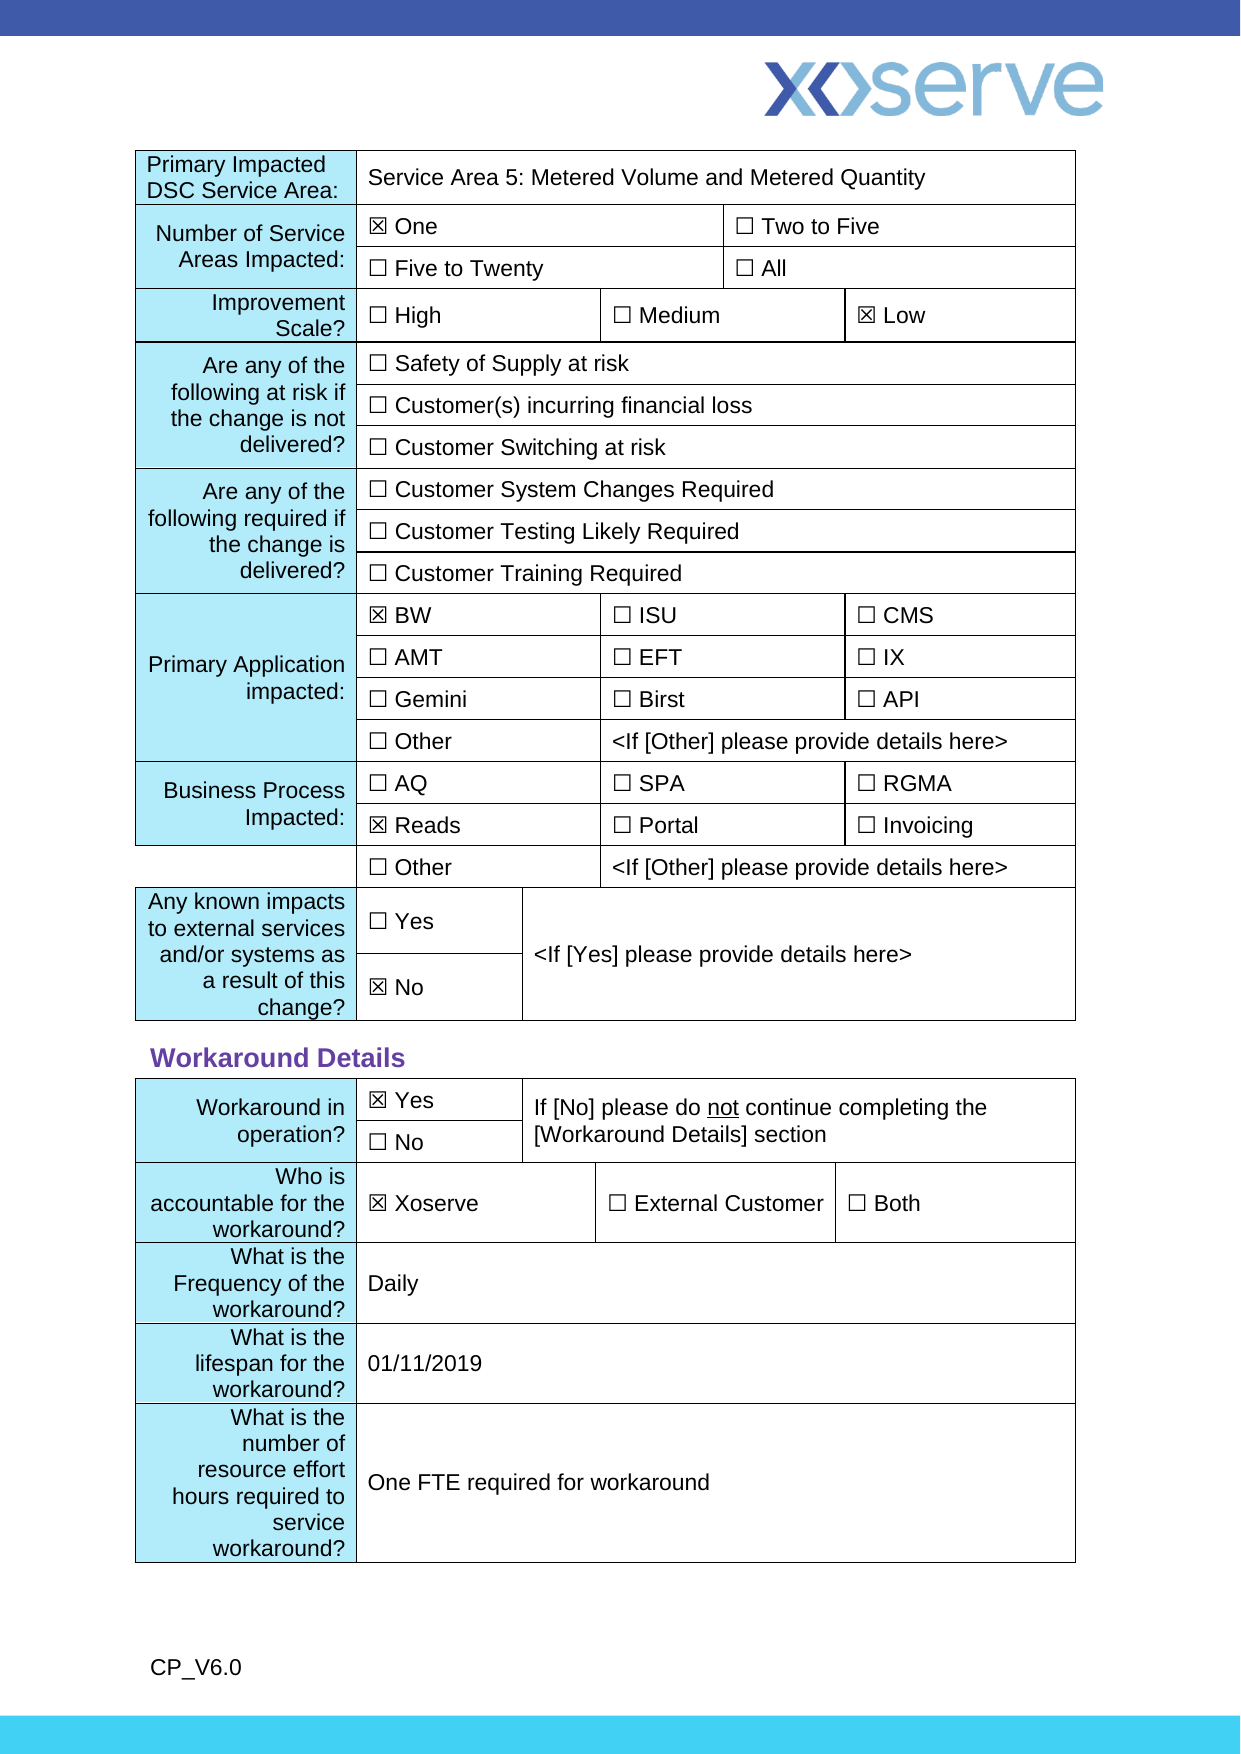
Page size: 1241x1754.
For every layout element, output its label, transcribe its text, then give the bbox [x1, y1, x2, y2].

table_header If [No] please do not continue completing the [Workaround Details] section [523, 1079, 1075, 1162]
table_cell Safety of Supply at risk [357, 343, 1075, 383]
table_header Yes [357, 1079, 522, 1120]
table_cell What is the number of resource effort hours required to service workaround? [136, 1404, 356, 1562]
table_cell RGMA [846, 762, 1075, 803]
table_cell Who is accountable for the workaround? [136, 1163, 356, 1242]
table_cell Birst [601, 678, 844, 719]
table_cell High [357, 289, 600, 341]
subtitle Workaround Details [150, 1042, 1090, 1073]
table_cell Customer Testing Likely Required [357, 510, 1075, 551]
table_cell Five to Twenty [357, 247, 723, 288]
table_cell Customer(s) incurring financial loss [357, 385, 1075, 425]
table_cell <If [Other] please provide details here> [601, 720, 1075, 761]
table_cell Gemini [357, 678, 600, 719]
table_cell External Customer [596, 1163, 835, 1242]
table_cell One [357, 205, 723, 246]
table_cell ISU [601, 594, 844, 635]
table_cell Customer System Changes Required [357, 469, 1075, 509]
table_cell Other [357, 720, 600, 761]
table_cell No [357, 954, 522, 1020]
table_cell <If [Other] please provide details here> [601, 846, 1075, 887]
table_cell 01/11/2019 [357, 1324, 1075, 1402]
table_cell Primary Application impacted: [136, 594, 356, 761]
table_cell AQ [357, 762, 600, 803]
table_cell BW [357, 594, 600, 635]
table_cell <If [Yes] please provide details here> [523, 888, 1075, 1020]
table_cell Number of Service Areas Impacted: [136, 205, 356, 288]
table_header Workaround in operation? [136, 1079, 356, 1162]
table_cell What is the Frequency of the workaround? [136, 1243, 356, 1322]
table_cell Are any of the following at risk if the change is not delivered? [136, 343, 356, 467]
table_cell Two to Five [724, 205, 1075, 246]
table_cell IX [846, 636, 1075, 677]
table_cell SPA [601, 762, 844, 803]
table_cell Low [846, 289, 1075, 341]
table_cell EFT [601, 636, 844, 677]
table_cell Xoserve [357, 1163, 595, 1242]
table_cell Daily [357, 1243, 1075, 1322]
table_cell Portal [601, 804, 844, 845]
table_cell One FTE required for workaround [357, 1404, 1075, 1562]
table_cell Other [357, 846, 600, 887]
table_cell CMS [846, 594, 1075, 635]
table_cell Invoicing [846, 804, 1075, 845]
table_cell All [724, 247, 1075, 288]
table_cell Are any of the following required if the change is delivered? [136, 469, 356, 593]
table_cell AMT [357, 636, 600, 677]
table_cell Both [836, 1163, 1075, 1242]
table_cell Any known impacts to external services and/or systems as a result of this change? [136, 888, 356, 1020]
picture [764, 62, 1104, 116]
table_cell Customer Switching at risk [357, 426, 1075, 467]
table_cell API [846, 678, 1075, 719]
table_cell What is the lifespan for the workaround? [136, 1324, 356, 1402]
table_cell Reads [357, 804, 600, 845]
table_cell Primary Impacted DSC Service Area: [136, 151, 356, 204]
table_cell Improvement Scale? [136, 289, 356, 341]
table_cell Yes [357, 888, 522, 952]
table_cell Customer Training Required [357, 553, 1075, 593]
table_cell Medium [601, 289, 844, 341]
table_cell Business Process Impacted: [136, 762, 356, 845]
table_cell No [357, 1121, 522, 1162]
